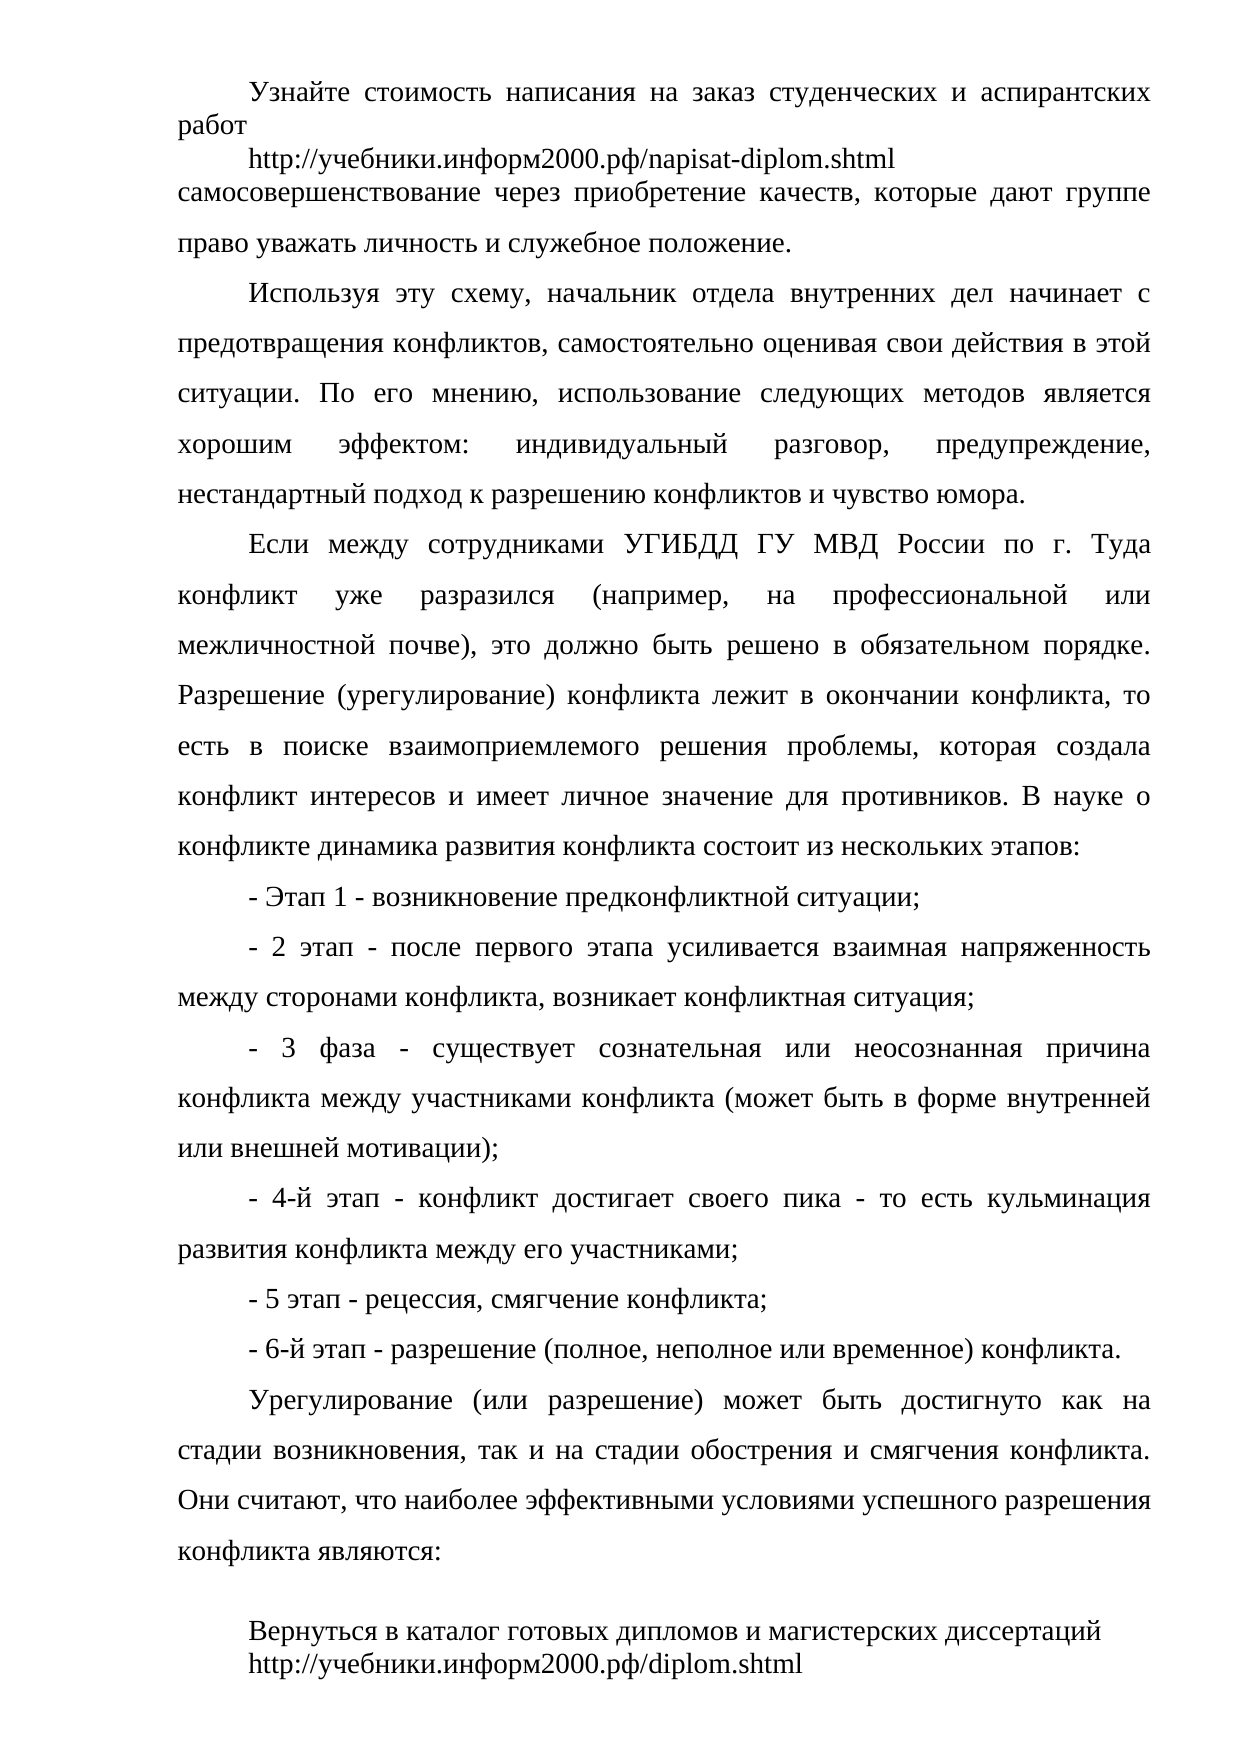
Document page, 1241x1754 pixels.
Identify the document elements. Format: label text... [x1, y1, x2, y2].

text - Этап 1 - возникновение предконфликтной ситуации; [177, 879, 1152, 912]
text Если между сотрудниками УГИБДД ГУ МВД России по г. Туда конфликт уже разразился (например, на профессиональной или межличностной почве), это должно быть решено в обязательном порядке. Разрешение (урегулирование) конфликта лежит в окончании конфликта, то есть в поиске взаимоприемлемого решения проблемы, которая создала конфликт интересов и имеет личное значение для противников. В науке о конфликте динамика развития конфликта состоит из нескольких этапов: [177, 527, 1152, 862]
text - 6-й этап - разрешение (полное, неполное или временное) конфликта. [177, 1332, 1152, 1365]
text - 2 этап - после первого этапа усиливается взаимная напряженность между сторонами конфликта, возникает конфликтная ситуация; [177, 929, 1152, 1013]
text Используя эту схему, начальник отдела внутренних дел начинает с предотвращения конфликтов, самостоятельно оценивая свои действия в этой ситуации. По его мнению, использование следующих методов является хорошим эффектом: индивидуальный разговор, предупреждение, нестандартный подход к разрешению конфликтов и чувство юмора. [177, 275, 1152, 510]
text - 3 фаза - существует сознательная или неосознанная причина конфликта между участниками конфликта (может быть в форме внутренней или внешней мотивации); [177, 1030, 1152, 1164]
text Урегулирование (или разрешение) может быть достигнуто как на стадии возникновения, так и на стадии обострения и смягчения конфликта. Они считают, что наиболее эффективными условиями успешного разрешения конфликта являются: [177, 1382, 1152, 1566]
text - 4-й этап - конфликт достигает своего пика - то есть кульминация развития конфликта между его участниками; [177, 1181, 1152, 1264]
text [177, 174, 1152, 258]
text - 5 этап - рецессия, смягчение конфликта; [177, 1281, 1152, 1315]
